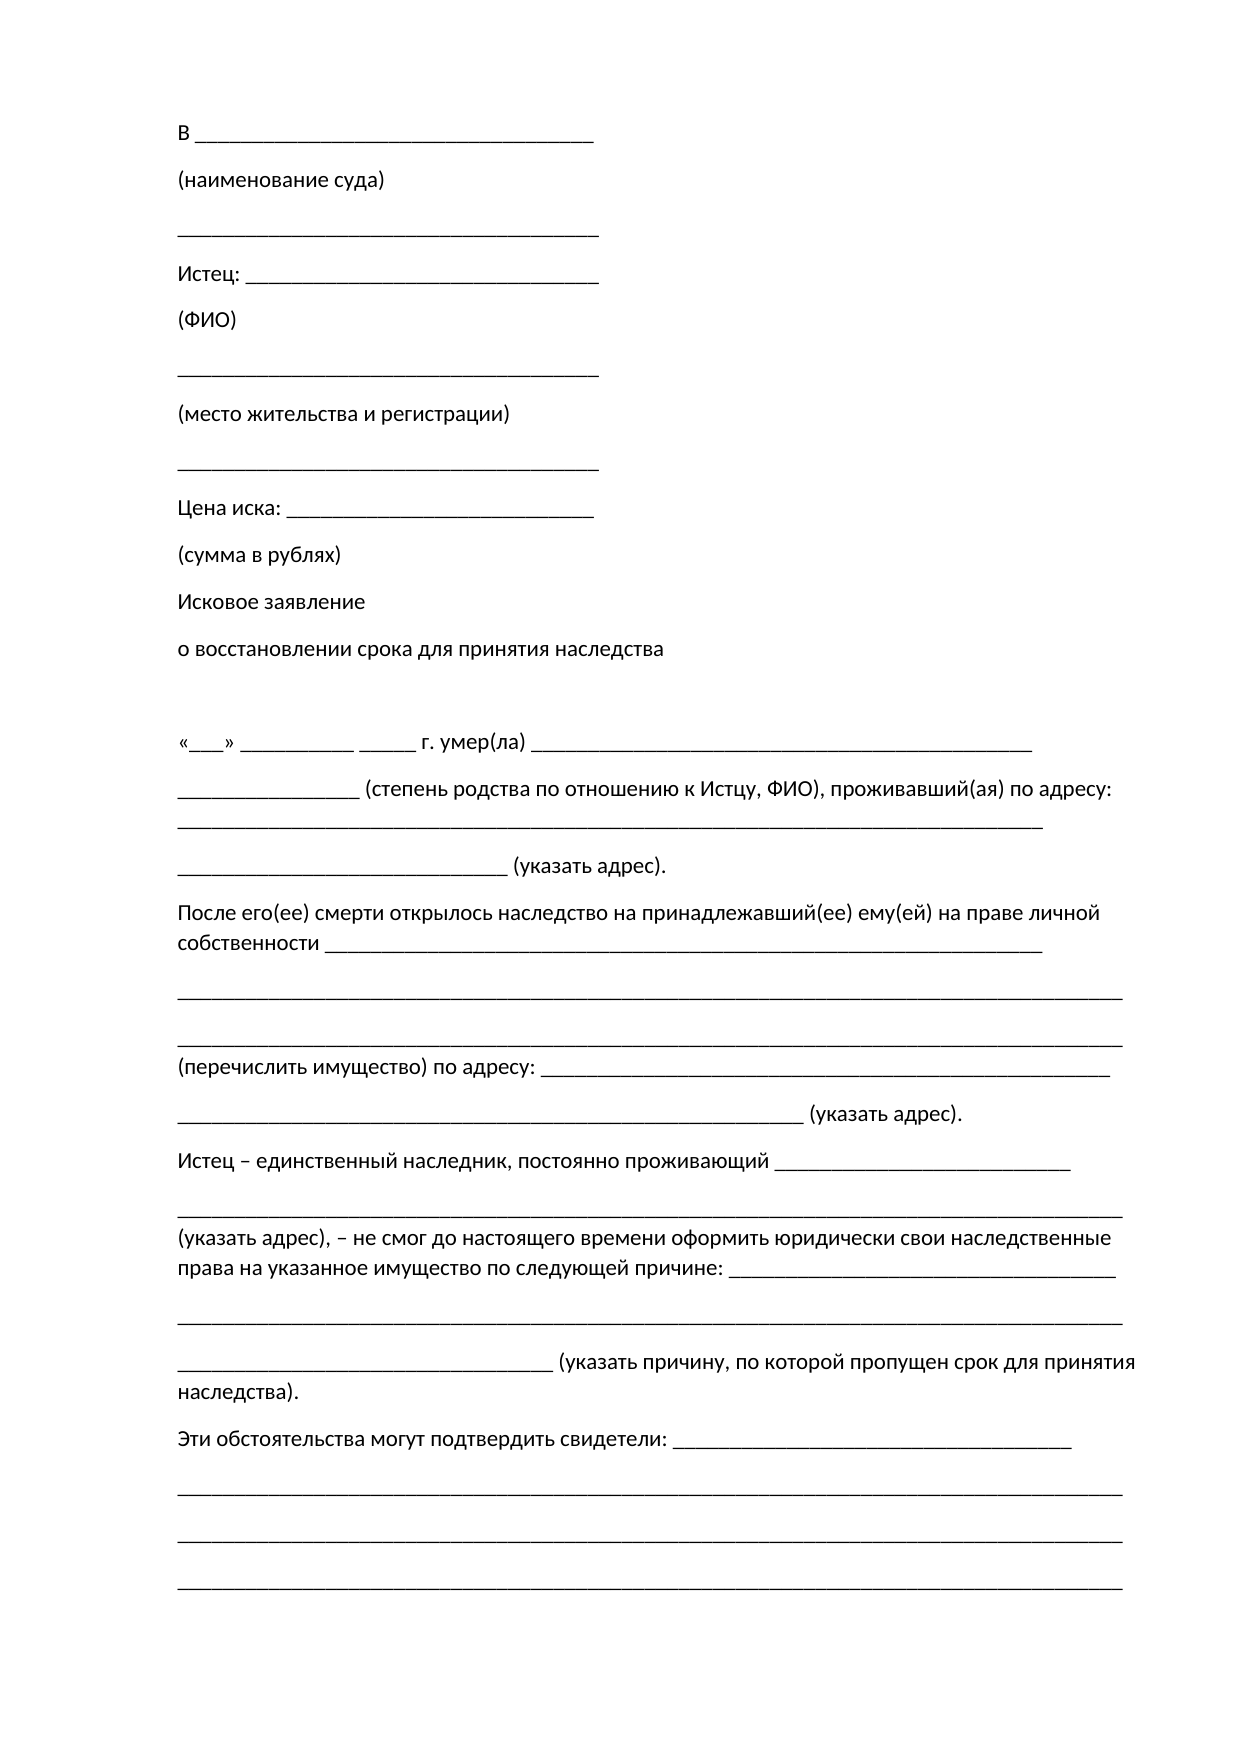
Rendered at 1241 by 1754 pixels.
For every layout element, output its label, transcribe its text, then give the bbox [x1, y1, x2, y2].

text _____________________________________ [177, 352, 1152, 381]
text _____________________________________ [177, 446, 1152, 474]
text _____________________________________ [177, 212, 1152, 240]
text В ___________________________________ [177, 118, 1152, 146]
text ___________________________________________________________________________________ [177, 1518, 1152, 1546]
text Эти обстоятельства могут подтвердить свидетели: ___________________________________ [177, 1424, 1152, 1452]
text ________________ (степень родства по отношению к Истцу, ФИО), проживавший(ая) по адресу: ____________________________________________________________________________ [177, 774, 1152, 833]
text (ФИО) [177, 306, 1152, 334]
text (наименование суда) [177, 165, 1152, 193]
text _____________________________ (указать адрес). [177, 851, 1152, 879]
text После его(ее) смерти открылось наследство на принадлежавший(ее) ему(ей) на праве личной собственности _______________________________________________________________ [177, 898, 1152, 957]
text (место жительства и регистрации) [177, 399, 1152, 427]
text ___________________________________________________________________________________ (перечислить имущество) по адресу: __________________________________________________ [177, 1022, 1152, 1081]
text ___________________________________________________________________________________ (указать адрес), – не смог до настоящего времени оформить юридически свои наследственные права на указанное имущество по следующей причине: __________________________________ [177, 1193, 1152, 1282]
text _______________________________________________________ (указать адрес). [177, 1099, 1152, 1127]
text ___________________________________________________________________________________ [177, 975, 1152, 1003]
text «___» __________ _____ г. умер(ла) ____________________________________________ [177, 727, 1152, 756]
text ___________________________________________________________________________________ [177, 1565, 1152, 1593]
text _________________________________ (указать причину, по которой пропущен срок для принятия наследства). [177, 1347, 1152, 1406]
text Истец: _______________________________ [177, 259, 1152, 287]
text Исковое заявление [177, 587, 1152, 615]
text ___________________________________________________________________________________ [177, 1300, 1152, 1328]
text (сумма в рублях) [177, 540, 1152, 568]
text Истец – единственный наследник, постоянно проживающий __________________________ [177, 1146, 1152, 1174]
text Цена иска: ___________________________ [177, 493, 1152, 521]
text о восстановлении срока для принятия наследства [177, 634, 1152, 662]
text ___________________________________________________________________________________ [177, 1471, 1152, 1499]
